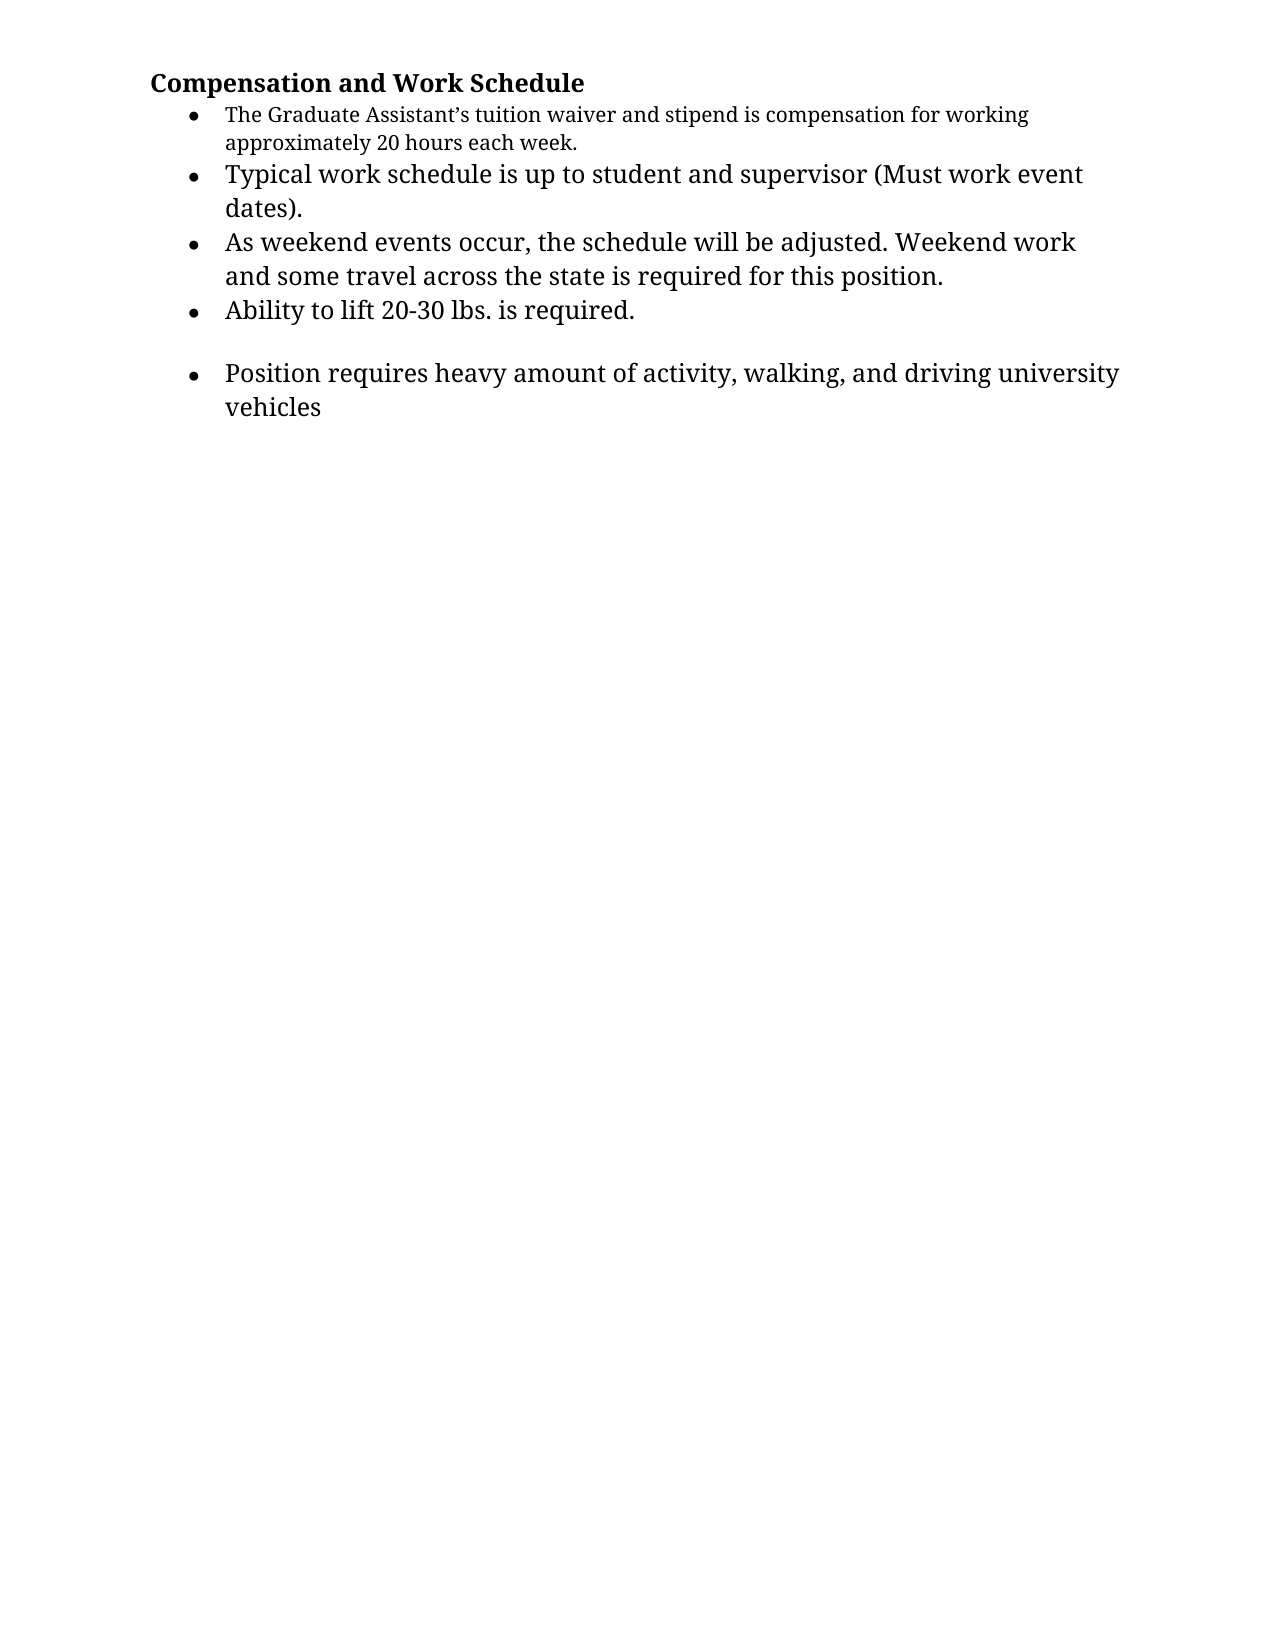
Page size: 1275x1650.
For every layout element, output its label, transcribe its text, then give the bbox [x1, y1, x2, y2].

list As weekend events occur, the schedule will be adjusted. Weekend work and some travel across the state is required for this position. [187, 225, 1125, 293]
list Ability to lift 20-30 lbs. is required. [187, 293, 1125, 327]
text Compensation and Work Schedule [150, 66, 1125, 100]
list Typical work schedule is up to student and supervisor (Must work event dates). [187, 157, 1125, 225]
list Position requires heavy amount of activity, walking, and driving university vehicles [187, 356, 1125, 424]
list The Graduate Assistant’s tuition waiver and stipend is compensation for working approximately 20 hours each week. [187, 100, 1125, 157]
